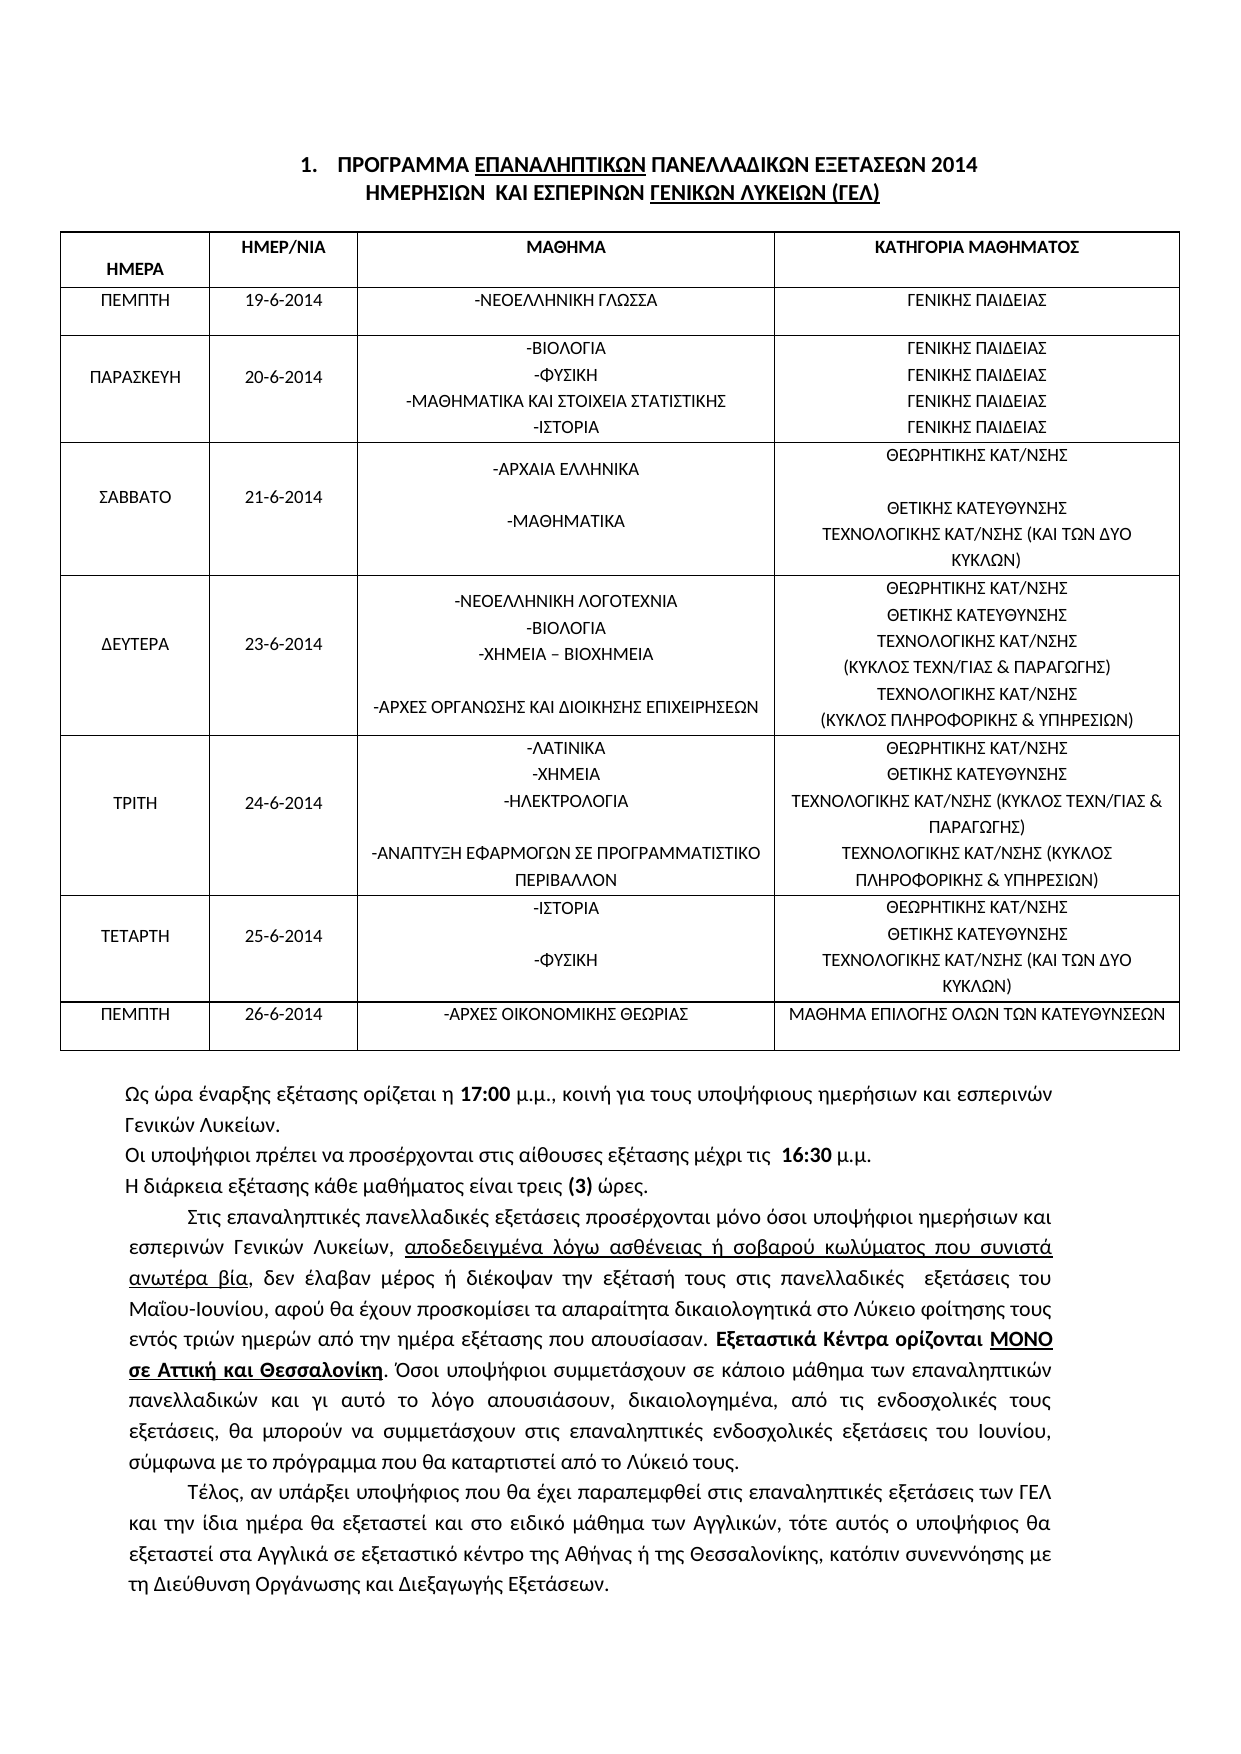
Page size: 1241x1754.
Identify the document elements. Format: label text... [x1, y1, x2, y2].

table_header ΗΜΕΡΑ [61, 233, 209, 287]
table_cell ΠΕΜΠΤΗ [61, 1003, 209, 1050]
table_cell -ΑΡΧΕΣ ΟΙΚΟΝΟΜΙΚΗΣ ΘΕΩΡΙΑΣ [358, 1003, 774, 1050]
table_cell -ΙΣΤΟΡΙΑ -ΦΥΣΙΚΗ [358, 896, 774, 1001]
table_cell ΘΕΩΡΗΤΙΚΗΣ ΚΑΤ/ΝΣΗΣ ΘΕΤΙΚΗΣ ΚΑΤΕΥΘΥΝΣΗΣ ΤΕΧΝΟΛΟΓΙΚΗΣ ΚΑΤ/ΝΣΗΣ (ΚΥΚΛΟΣ ΤΕΧΝ/ΓΙΑΣ & ΠΑΡΑΓΩΓΗΣ) ΤΕΧΝΟΛΟΓΙΚΗΣ ΚΑΤ/ΝΣΗΣ (ΚΥΚΛΟΣ ΠΛΗΡΟΦΟΡΙΚΗΣ & ΥΠΗΡΕΣΙΩΝ) [775, 736, 1179, 894]
table_cell ΠΕΜΠΤΗ [61, 288, 209, 335]
text Τέλος, αν υπάρξει υποψήφιος που θα έχει παραπεμφθεί στις επαναληπτικές εξετάσεις των ΓΕΛ και την ίδια ημέρα θα εξεταστεί και στο ειδικό μάθημα των Αγγλικών, τότε αυτός ο υποψήφιος θα εξεταστεί στα Αγγλικά σε εξεταστικό κέντρο της Αθήνας ή της Θεσσαλονίκης, κατόπιν συνεννόησης με τη Διεύθυνση Οργάνωσης και Διεξαγωγής Εξετάσεων. [128, 1478, 1053, 1597]
table_cell 25-6-2014 [210, 896, 357, 1001]
table_cell ΓΕΝΙΚΗΣ ΠΑΙΔΕΙΑΣ [775, 288, 1179, 335]
table_cell ΘΕΩΡΗΤΙΚΗΣ ΚΑΤ/ΝΣΗΣ ΘΕΤΙΚΗΣ ΚΑΤΕΥΘΥΝΣΗΣ ΤΕΧΝΟΛΟΓΙΚΗΣ ΚΑΤ/ΝΣΗΣ (ΚΑΙ ΤΩΝ ΔΥΟ ΚΥΚΛΩΝ) [775, 443, 1179, 575]
table_cell 24-6-2014 [210, 736, 357, 894]
table_cell 20-6-2014 [210, 336, 357, 442]
table_cell ΣΑΒΒΑΤΟ [61, 443, 209, 575]
table_cell ΠΑΡΑΣΚΕΥΗ [61, 336, 209, 442]
table_cell ΘΕΩΡΗΤΙΚΗΣ ΚΑΤ/ΝΣΗΣ ΘΕΤΙΚΗΣ ΚΑΤΕΥΘΥΝΣΗΣ ΤΕΧΝΟΛΟΓΙΚΗΣ ΚΑΤ/ΝΣΗΣ (ΚΥΚΛΟΣ ΤΕΧΝ/ΓΙΑΣ & ΠΑΡΑΓΩΓΗΣ) ΤΕΧΝΟΛΟΓΙΚΗΣ ΚΑΤ/ΝΣΗΣ (ΚΥΚΛΟΣ ΠΛΗΡΟΦΟΡΙΚΗΣ & ΥΠΗΡΕΣΙΩΝ) [775, 576, 1179, 735]
table_cell 19-6-2014 [210, 288, 357, 335]
table_cell ΔΕΥΤΕΡΑ [61, 576, 209, 735]
table_header ΜΑΘΗΜΑ [358, 233, 774, 287]
text ΗΜΕΡΗΣΙΩΝ ΚΑΙ ΕΣΠΕΡΙΝΩΝ ΓΕΝΙΚΩΝ ΛΥΚΕΙΩΝ (ΓΕΛ) [187, 178, 1053, 206]
text Οι υποψήφιοι πρέπει να προσέρχονται στις αίθουσες εξέτασης μέχρι τις 16:30 μ.μ. [125, 1142, 1053, 1168]
table_cell 21-6-2014 [210, 443, 357, 575]
text Στις επαναληπτικές πανελλαδικές εξετάσεις προσέρχονται μόνο όσοι υποψήφιοι ημερήσιων και εσπερινών Γενικών Λυκείων, αποδεδειγμένα λόγω ασθένειας ή σοβαρού κωλύματος που συνιστά ανωτέρα βία, δεν έλαβαν μέρος ή διέκοψαν την εξέτασή τους στις πανελλαδικές εξετάσεις του Μαΐου-Ιουνίου, αφού θα έχουν προσκομίσει τα απαραίτητα δικαιολογητικά στο Λύκειο φοίτησης τους εντός τριών ημερών από την ημέρα εξέτασης που απουσίασαν. Εξεταστικά Κέντρα ορίζονται ΜΟΝΟ σε Αττική και Θεσσαλονίκη. Όσοι υποψήφιοι συμμετάσχουν σε κάποιο μάθημα των επαναληπτικών πανελλαδικών και γι αυτό το λόγο απουσιάσουν, δικαιολογημένα, από τις ενδοσχολικές τους εξετάσεις, θα μπορούν να συμμετάσχουν στις επαναληπτικές ενδοσχολικές εξετάσεις του Ιουνίου, σύμφωνα με το πρόγραμμα που θα καταρτιστεί από το Λύκειό τους. [128, 1203, 1053, 1474]
table_cell -ΑΡΧΑΙΑ ΕΛΛΗΝΙΚΑ -ΜΑΘΗΜΑΤΙΚΑ [358, 443, 774, 575]
text Η διάρκεια εξέτασης κάθε μαθήματος είναι τρεις (3) ώρες. [125, 1172, 1053, 1199]
list ΠΡΟΓΡΑΜΜΑ ΕΠΑΝΑΛΗΠΤΙΚΩΝ ΠΑΝΕΛΛΑΔΙΚΩΝ ΕΞΕΤΑΣΕΩΝ 2014 [225, 150, 1053, 178]
text Ως ώρα έναρξης εξέτασης ορίζεται η 17:00 μ.μ., κοινή για τους υποψήφιους ημερήσιων και εσπερινών Γενικών Λυκείων. [125, 1080, 1053, 1138]
table_cell ΤΕΤΑΡΤΗ [61, 896, 209, 1001]
table_cell ΘΕΩΡΗΤΙΚΗΣ ΚΑΤ/ΝΣΗΣ ΘΕΤΙΚΗΣ ΚΑΤΕΥΘΥΝΣΗΣ ΤΕΧΝΟΛΟΓΙΚΗΣ ΚΑΤ/ΝΣΗΣ (ΚΑΙ ΤΩΝ ΔΥΟ ΚΥΚΛΩΝ) [775, 896, 1179, 1001]
table_cell -ΝΕΟΕΛΛΗΝΙΚΗ ΛΟΓΟΤΕΧΝΙΑ -ΒΙΟΛΟΓΙΑ -ΧΗΜΕΙΑ – ΒΙΟΧΗΜΕΙΑ -ΑΡΧΕΣ ΟΡΓΑΝΩΣΗΣ ΚΑΙ ΔΙΟΙΚΗΣΗΣ ΕΠΙΧΕΙΡΗΣΕΩΝ [358, 576, 774, 735]
table_cell 26-6-2014 [210, 1003, 357, 1050]
table_header ΗΜΕΡ/ΝΙΑ [210, 233, 357, 287]
table_cell 23-6-2014 [210, 576, 357, 735]
table_cell -ΛΑΤΙΝΙΚΑ -ΧΗΜΕΙΑ -ΗΛΕΚΤΡΟΛΟΓΙΑ -ΑΝΑΠΤΥΞΗ ΕΦΑΡΜΟΓΩΝ ΣΕ ΠΡΟΓΡΑΜΜΑΤΙΣΤΙΚΟ ΠΕΡΙΒΑΛΛΟΝ [358, 736, 774, 894]
table_cell -ΝΕΟΕΛΛΗΝΙΚΗ ΓΛΩΣΣΑ [358, 288, 774, 335]
table_header ΚΑΤΗΓΟΡΙΑ ΜΑΘΗΜΑΤΟΣ [775, 233, 1179, 287]
table_cell ΓΕΝΙΚΗΣ ΠΑΙΔΕΙΑΣ ΓΕΝΙΚΗΣ ΠΑΙΔΕΙΑΣ ΓΕΝΙΚΗΣ ΠΑΙΔΕΙΑΣ ΓΕΝΙΚΗΣ ΠΑΙΔΕΙΑΣ [775, 336, 1179, 442]
table_cell ΤΡΙΤΗ [61, 736, 209, 894]
table_cell ΜΑΘΗΜΑ ΕΠΙΛΟΓΗΣ ΟΛΩΝ ΤΩΝ ΚΑΤΕΥΘΥΝΣΕΩΝ [775, 1003, 1179, 1050]
table_cell -ΒΙΟΛΟΓΙΑ -ΦΥΣΙΚΗ -ΜΑΘΗΜΑΤΙΚΑ ΚΑΙ ΣΤΟΙΧΕΙΑ ΣΤΑΤΙΣΤΙΚΗΣ -ΙΣΤΟΡΙΑ [358, 336, 774, 442]
